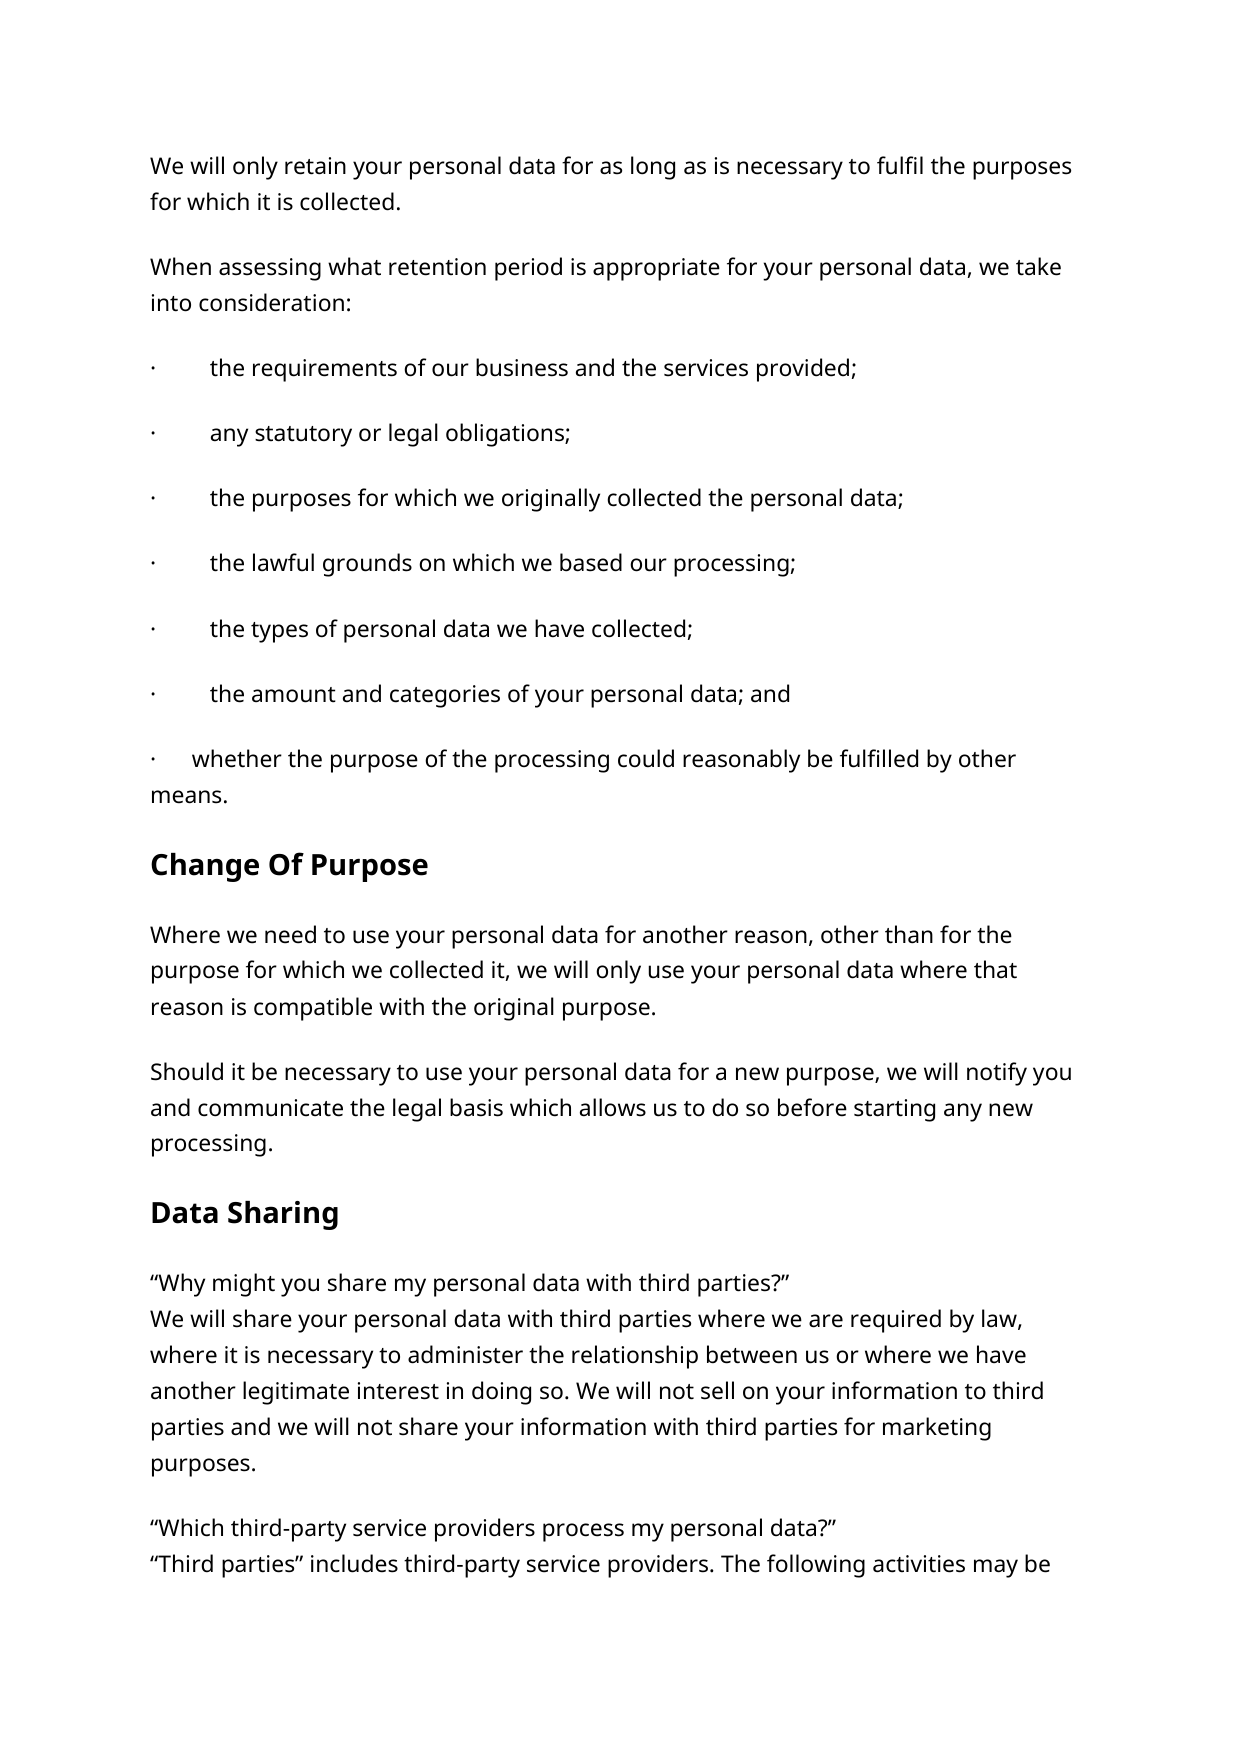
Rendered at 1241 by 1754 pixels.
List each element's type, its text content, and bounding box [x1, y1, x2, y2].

text We will only retain your personal data for as long as is necessary to fulfil the purposes for which it is collected. [150, 150, 1090, 217]
text · the requirements of our business and the services provided; [150, 352, 1090, 383]
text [150, 1512, 1090, 1579]
text “Why might you share my personal data with third parties?” We will share your personal data with third parties where we are required by law, where it is necessary to administer the relationship between us or where we have another legitimate interest in doing so. We will not sell on your information to third parties and we will not share your information with third parties for marketing purposes. [150, 1267, 1090, 1478]
text · the lawful grounds on which we based our processing; [150, 547, 1090, 579]
text Change Of Purpose [150, 844, 1090, 883]
text · any statutory or legal obligations; [150, 417, 1090, 448]
text · the purposes for which we originally collected the personal data; [150, 482, 1090, 513]
text Where we need to use your personal data for another reason, other than for the purpose for which we collected it, we will only use your personal data where that reason is compatible with the original purpose. [150, 918, 1090, 1022]
text · the amount and categories of your personal data; and [150, 678, 1090, 709]
text · whether the purpose of the processing could reasonably be fulfilled by other means. [150, 743, 1090, 810]
text When assessing what retention period is appropriate for your personal data, we take into consideration: [150, 251, 1090, 318]
text Should it be necessary to use your personal data for a new purpose, we will notify you and communicate the legal basis which allows us to do so before starting any new processing. [150, 1056, 1090, 1159]
text Data Sharing [150, 1192, 1090, 1232]
text · the types of personal data we have collected; [150, 612, 1090, 644]
